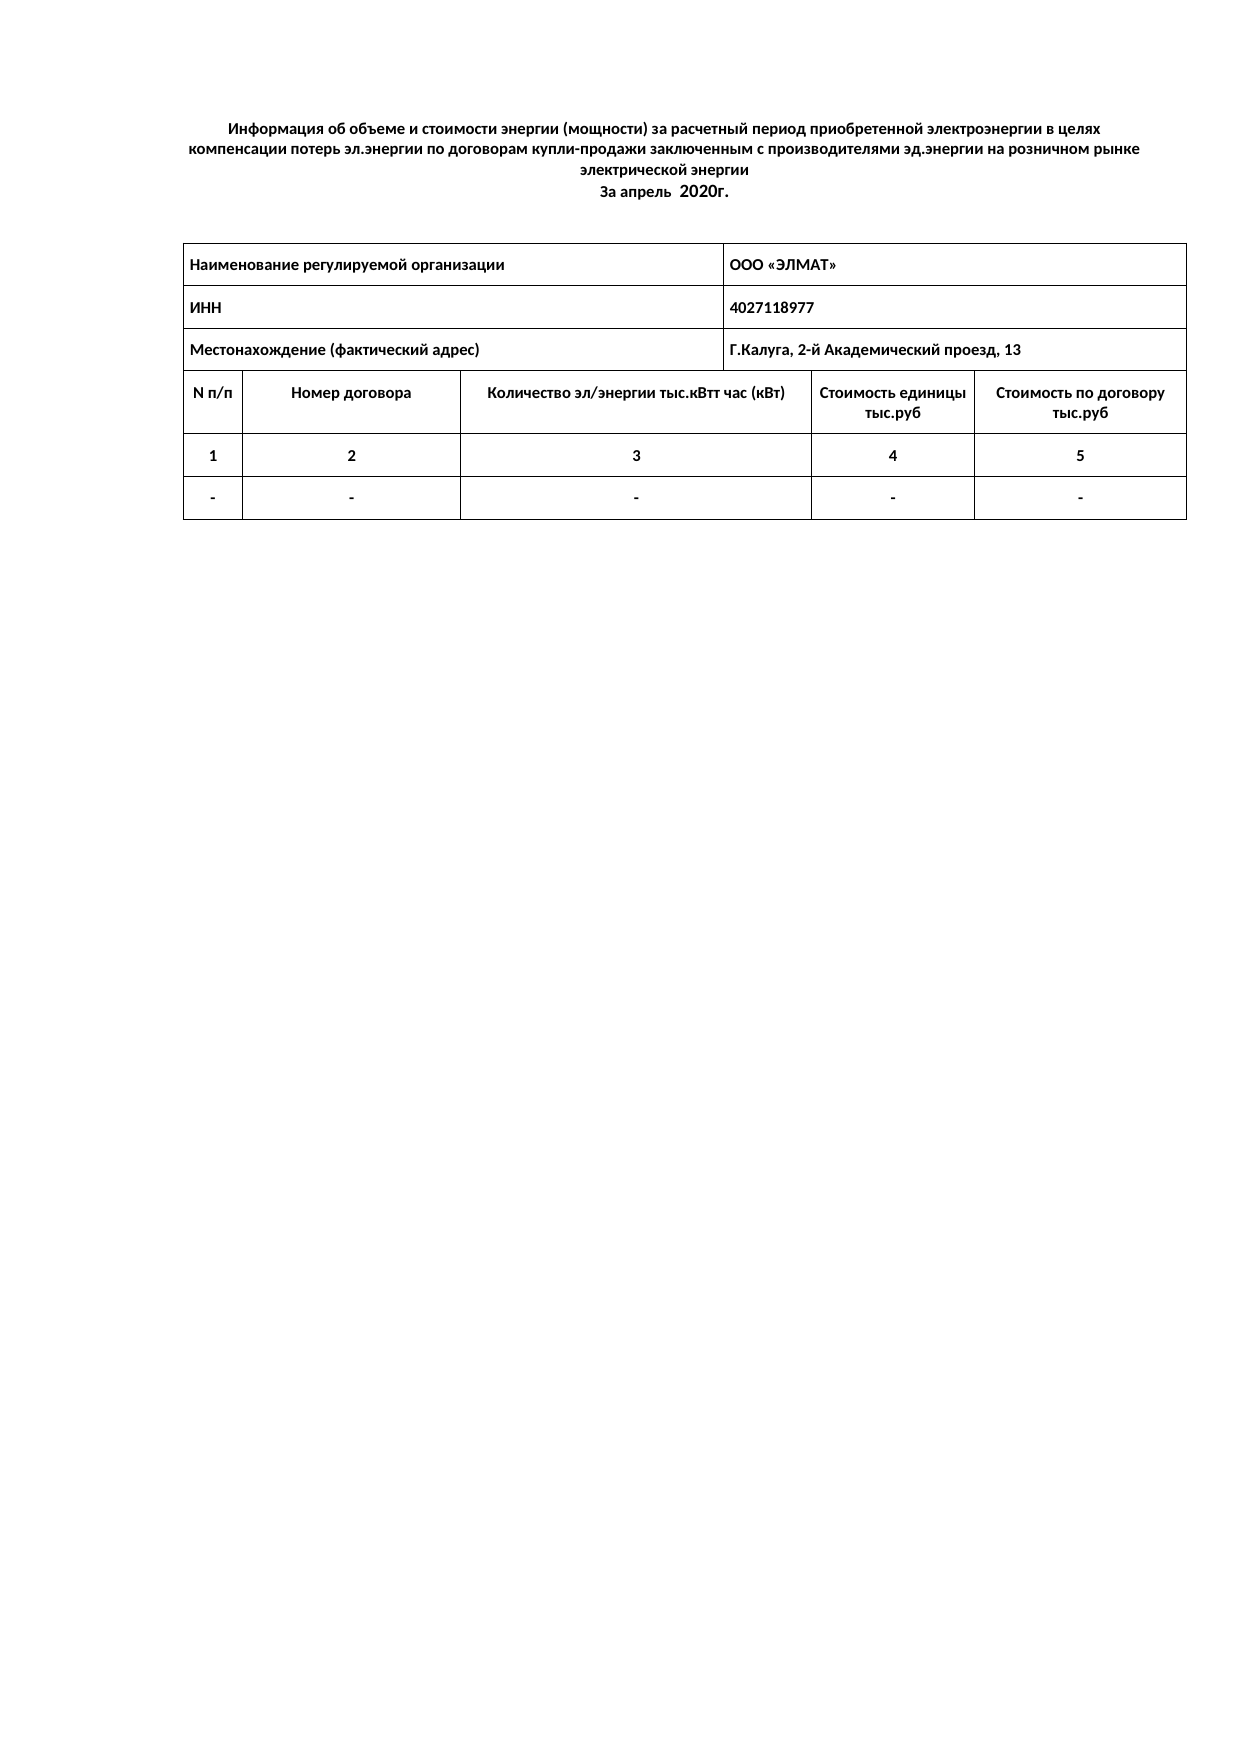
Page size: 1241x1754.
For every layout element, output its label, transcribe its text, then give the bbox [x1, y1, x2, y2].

text Информация об объеме и стоимости энергии (мощности) за расчетный период приобретенной электроэнергии в целях компенсации потерь эл.энергии по договорам купли-продажи заключенным с производителями эд.энергии на розничном рынке электрической энергии [177, 118, 1152, 179]
table_cell Стоимость по договору тыс.руб [975, 371, 1186, 433]
table_cell Количество эл/энергии тыс.кВтт час (кВт) [461, 371, 811, 433]
table_cell 5 [975, 434, 1186, 476]
table_header Наименование регулируемой организации [184, 244, 723, 285]
table_cell ИНН [184, 286, 723, 328]
table_header ООО «ЭЛМАТ» [724, 244, 1186, 285]
table_cell 3 [461, 434, 811, 476]
table_cell Номер договора [243, 371, 460, 433]
table_cell N п/п [184, 371, 242, 433]
table_cell - [184, 477, 242, 518]
table_cell - [243, 477, 460, 518]
table_cell Г.Калуга, 2-й Академический проезд, 13 [724, 329, 1186, 370]
table_cell Стоимость единицы тыс.руб [812, 371, 974, 433]
table_cell Местонахождение (фактический адрес) [184, 329, 723, 370]
table_cell 1 [184, 434, 242, 476]
text За апрель 2020г. [177, 179, 1152, 202]
table_cell 2 [243, 434, 460, 476]
table_cell - [461, 477, 811, 518]
table_cell - [975, 477, 1186, 518]
table_cell 4027118977 [724, 286, 1186, 328]
table_cell 4 [812, 434, 974, 476]
table_cell - [812, 477, 974, 518]
